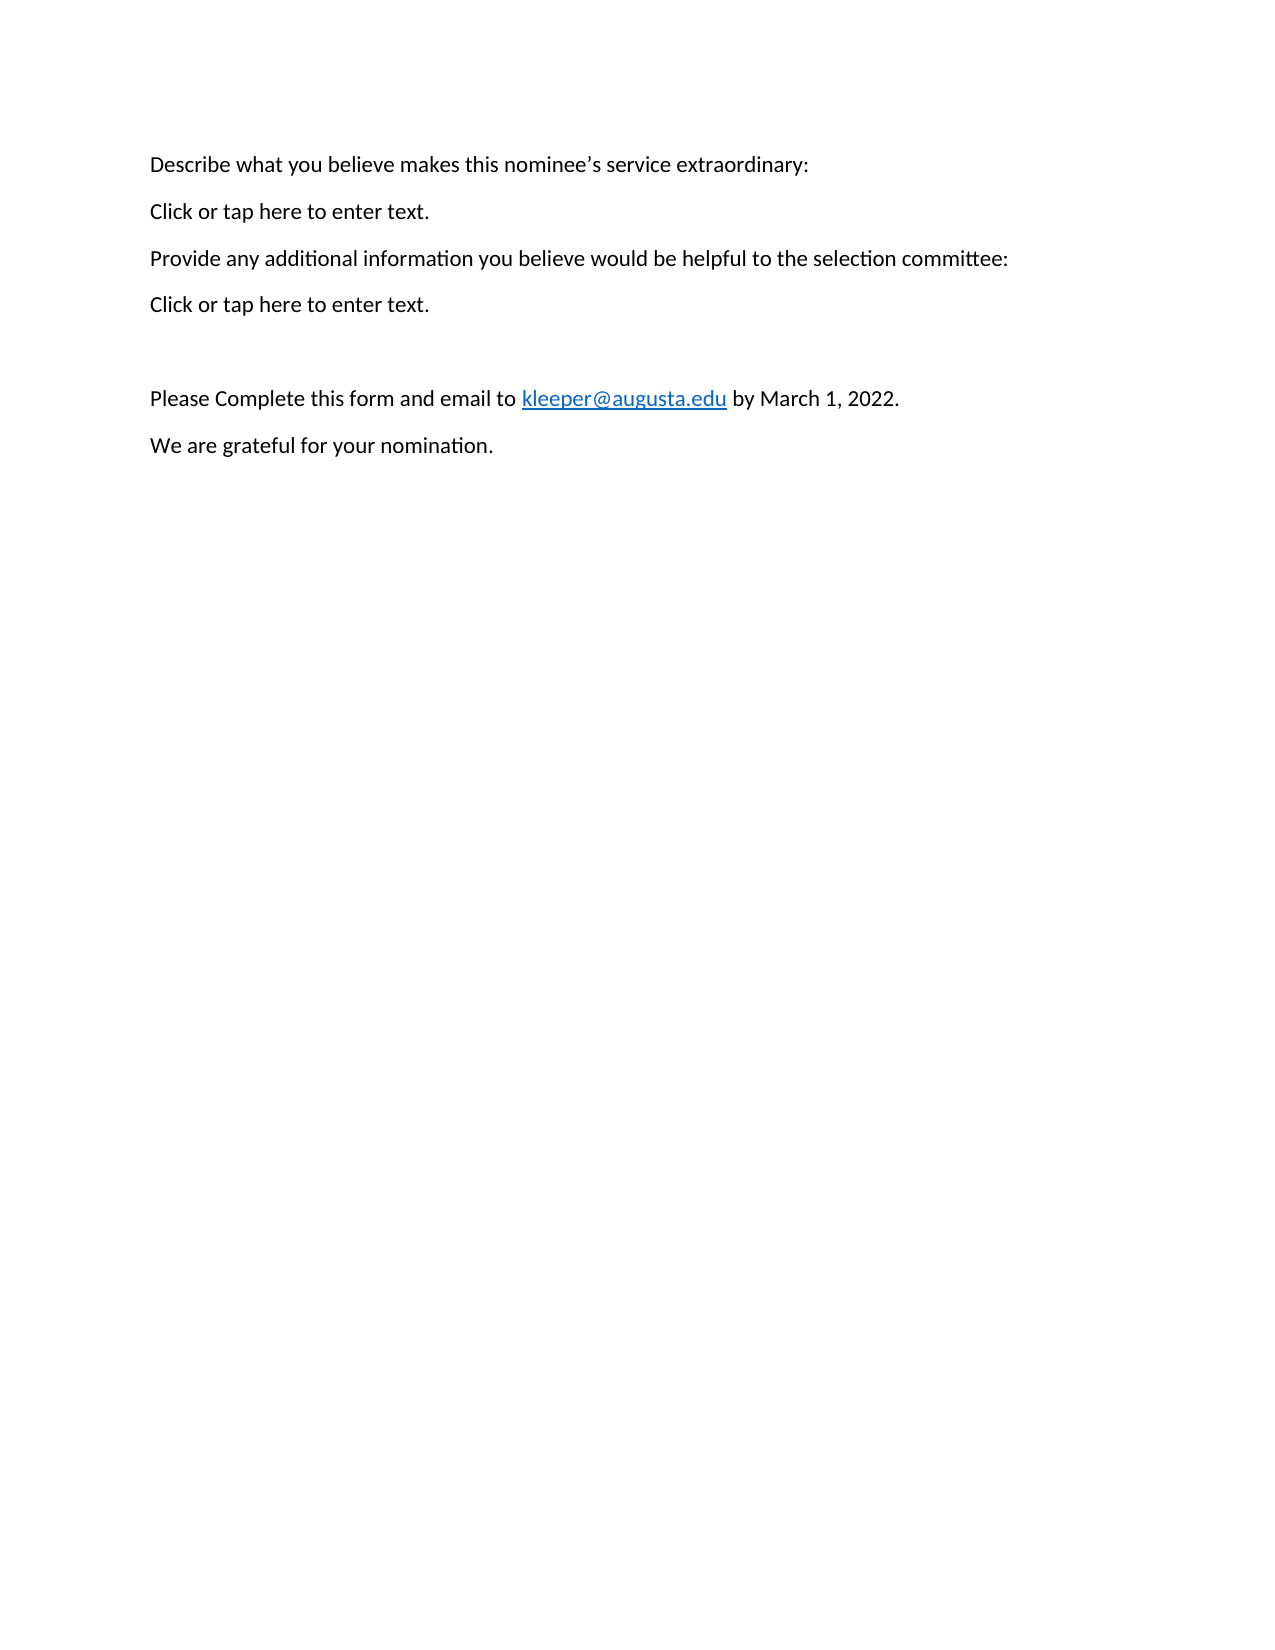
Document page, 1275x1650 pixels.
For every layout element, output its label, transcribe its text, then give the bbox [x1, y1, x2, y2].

text Provide any additional information you believe would be helpful to the selection committee: [150, 244, 1125, 272]
text Describe what you believe makes this nominee’s service extraordinary: [150, 150, 1125, 178]
text Please Complete this form and email to kleeper@augusta.edu by March 1, 2022. [150, 384, 1125, 412]
text We are grateful for your nomination. [150, 431, 1125, 459]
